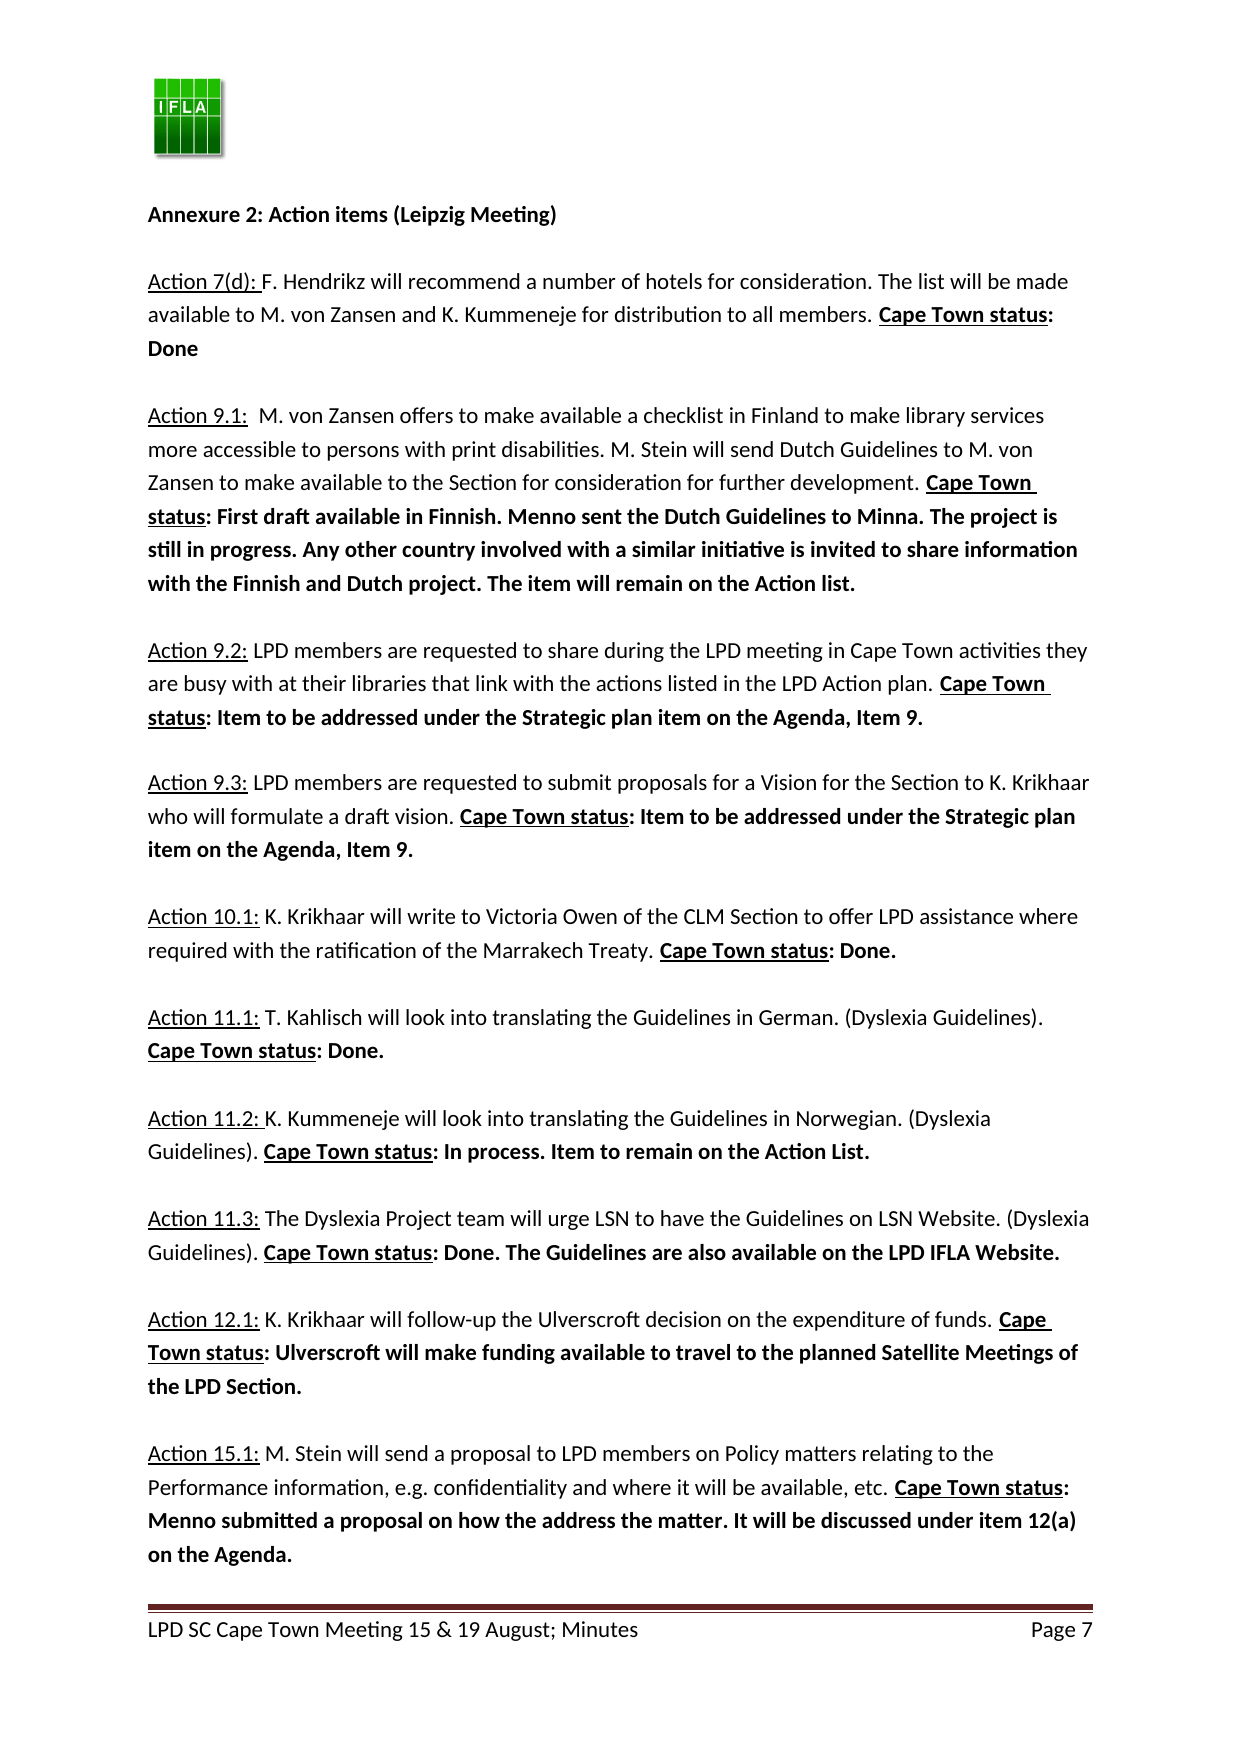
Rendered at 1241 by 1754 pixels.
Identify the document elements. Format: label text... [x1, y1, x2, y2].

text Action 9.1: M. von Zansen offers to make available a checklist in Finland to make library services more accessible to persons with print disabilities. M. Stein will send Dutch Guidelines to M. von Zansen to make available to the Section for consideration for further development. Cape Town status: First draft available in Finnish. Menno sent the Dutch Guidelines to Minna. The project is still in progress. Any other country involved with a similar initiative is invited to share information with the Finnish and Dutch project. The item will remain on the Action list. [148, 401, 1093, 597]
text Action 11.3: The Dyslexia Project team will urge LSN to have the Guidelines on LSN Website. (Dyslexia Guidelines). Cape Town status: Done. The Guidelines are also available on the LPD IFLA Website. [148, 1204, 1093, 1266]
text Action 11.1: T. Kahlisch will look into translating the Guidelines in German. (Dyslexia Guidelines). Cape Town status: Done. [148, 1003, 1093, 1064]
text Action 15.1: M. Stein will send a proposal to LPD members on Policy matters relating to the Performance information, e.g. confidentiality and where it will be available, etc. Cape Town status: Menno submitted a proposal on how the address the matter. It will be discussed under item 12(a) on the Agenda. [148, 1439, 1093, 1568]
text Action 12.1: K. Krikhaar will follow-up the Ulverscroft decision on the expenditure of funds. Cape Town status: Ulverscroft will make funding available to travel to the planned Satellite Meetings of the LPD Section. [148, 1305, 1093, 1400]
picture [147, 73, 228, 162]
text Action 9.2: LPD members are requested to share during the LPD meeting in Cape Town activities they are busy with at their libraries that link with the actions listed in the LPD Action plan. Cape Town status: Item to be addressed under the Strategic plan item on the Agenda, Item 9. [148, 636, 1093, 731]
text Action 7(d): F. Hendrikz will recommend a number of hotels for consideration. The list will be made available to M. von Zansen and K. Kummeneje for distribution to all members. Cape Town status: Done [148, 267, 1093, 362]
text Action 10.1: K. Krikhaar will write to Victoria Owen of the CLM Section to offer LPD assistance where required with the ratification of the Marrakech Treaty. Cape Town status: Done. [148, 902, 1093, 964]
text Action 11.2: K. Kummeneje will look into translating the Guidelines in Norwegian. (Dyslexia Guidelines). Cape Town status: In process. Item to remain on the Action List. [148, 1104, 1093, 1165]
text Action 9.3: LPD members are requested to submit proposals for a Vision for the Section to K. Krikhaar who will formulate a draft vision. Cape Town status: Item to be addressed under the Strategic plan item on the Agenda, Item 9. [148, 768, 1093, 863]
list Annexure 2: Action items (Leipzig Meeting) [148, 166, 1093, 228]
